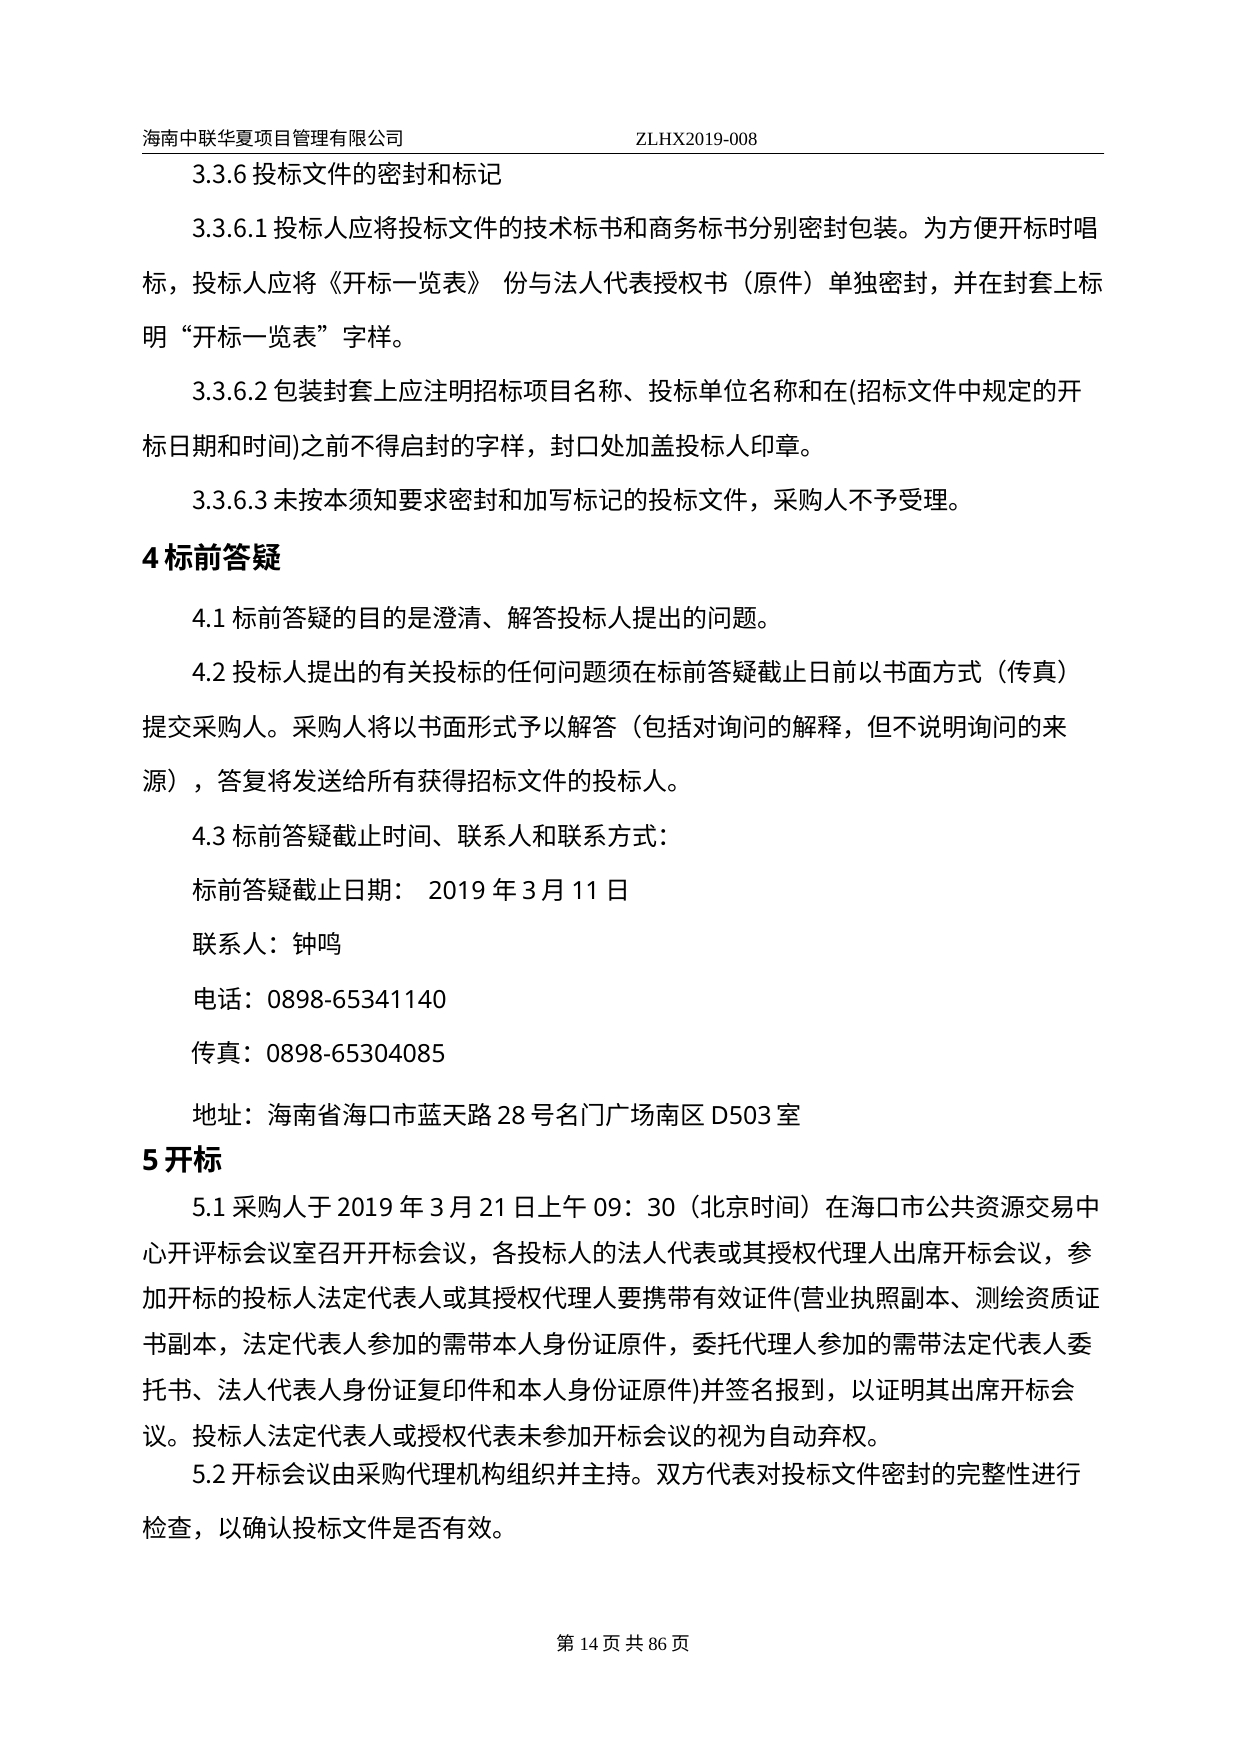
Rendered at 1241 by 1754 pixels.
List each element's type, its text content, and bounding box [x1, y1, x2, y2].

text 联系人：钟鸣 [142, 925, 1104, 961]
text 4.2 投标人提出的有关投标的任何问题须在标前答疑截止日前以书面方式（传真）提交采购人。采购人将以书面形式予以解答（包括对询问的解释，但不说明询问的来源），答复将发送给所有获得招标文件的投标人。 [142, 653, 1104, 798]
text 3.3.6.2 包装封套上应注明招标项目名称、投标单位名称和在(招标文件中规定的开标日期和时间)之前不得启封的字样，封口处加盖投标人印章。 [142, 372, 1104, 462]
text 地址：海南省海口市蓝天路28号名门广场南区D503室 [142, 1088, 1104, 1134]
text 5.1 采购人于2019 年3月21日上午 09：30（北京时间）在海口市公共资源交易中心开评标会议室召开开标会议，各投标人的法人代表或其授权代理人出席开标会议，参加开标的投标人法定代表人或其授权代理人要携带有效证件(营业执照副本、测绘资质证书副本，法定代表人参加的需带本人身份证原件，委托代理人参加的需带法定代表人委托书、法人代表人身份证复印件和本人身份证原件)并签名报到，以证明其出席开标会议。投标人法定代表人或授权代表未参加开标会议的视为自动弃权。 [142, 1179, 1104, 1454]
text 4.3 标前答疑截止时间、联系人和联系方式： [142, 816, 1104, 852]
text 3.3.6投标文件的密封和标记 [142, 154, 1104, 191]
text 电话：0898-65341140 [142, 979, 1104, 1015]
subtitle 4标前答疑 [142, 535, 1104, 577]
text 3.3.6.3 未按本须知要求密封和加写标记的投标文件，采购人不予受理。 [142, 481, 1104, 517]
text 标前答疑截止日期： 2019 年3月11日 [142, 870, 1104, 907]
subtitle 5开标 [142, 1134, 1104, 1179]
text 3.3.6.1 投标人应将投标文件的技术标书和商务标书分别密封包装。为方便开标时唱标，投标人应将《开标一览表》 份与法人代表授权书（原件）单独密封，并在封套上标明“开标一览表”字样。 [142, 209, 1104, 354]
text 5.2开标会议由采购代理机构组织并主持。双方代表对投标文件密封的完整性进行检查，以确认投标文件是否有效。 [142, 1454, 1104, 1545]
text 传真：0898-65304085 [142, 1033, 1104, 1070]
text 4.1 标前答疑的目的是澄清、解答投标人提出的问题。 [142, 598, 1104, 635]
